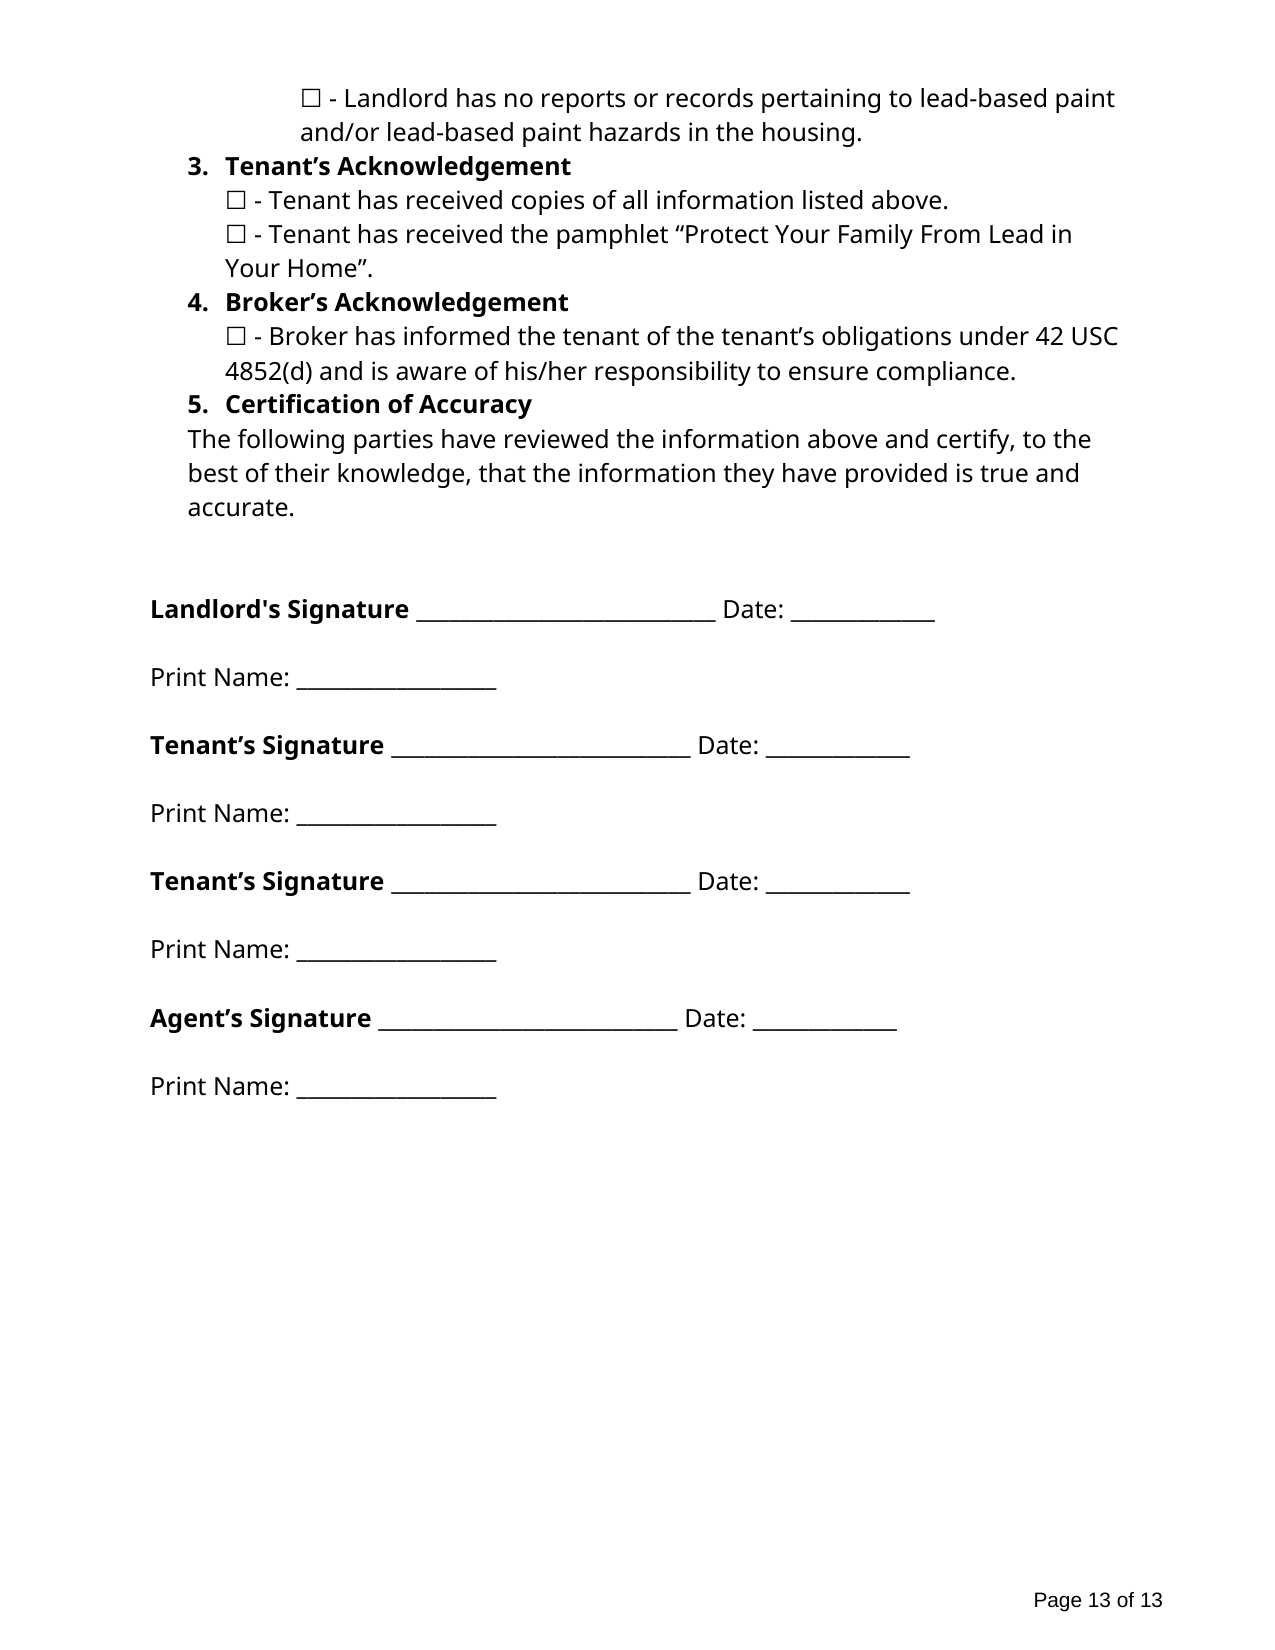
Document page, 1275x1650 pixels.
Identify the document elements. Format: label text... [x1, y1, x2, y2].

text The following parties have reviewed the information above and certify, to the best of their knowledge, that the information they have provided is true and accurate. [187, 421, 1125, 523]
text Landlord's Signature ___________________________ Date: _____________ [150, 592, 1125, 626]
text Print Name: __________________ [150, 660, 1125, 694]
text Print Name: __________________ [150, 932, 1125, 966]
list Certification of Accuracy [187, 387, 1125, 421]
text - Broker has informed the tenant of the tenant’s obligations under 42 USC 4852(d) and is aware of his/her responsibility to ensure compliance. [225, 319, 1125, 387]
list Broker’s Acknowledgement [187, 285, 1125, 319]
text - Tenant has received copies of all information listed above. [225, 183, 1125, 217]
text Tenant’s Signature ___________________________ Date: _____________ [150, 864, 1125, 898]
text Tenant’s Signature ___________________________ Date: _____________ [150, 728, 1125, 762]
text - Tenant has received the pamphlet “Protect Your Family From Lead in Your Home”. [225, 217, 1125, 285]
list Tenant’s Acknowledgement [187, 149, 1125, 183]
text - Landlord has no reports or records pertaining to lead-based paint and/or lead-based paint hazards in the housing. [300, 81, 1125, 149]
text Agent’s Signature ___________________________ Date: _____________ [150, 1000, 1125, 1034]
text Print Name: __________________ [150, 796, 1125, 830]
text Print Name: __________________ [150, 1068, 1125, 1102]
